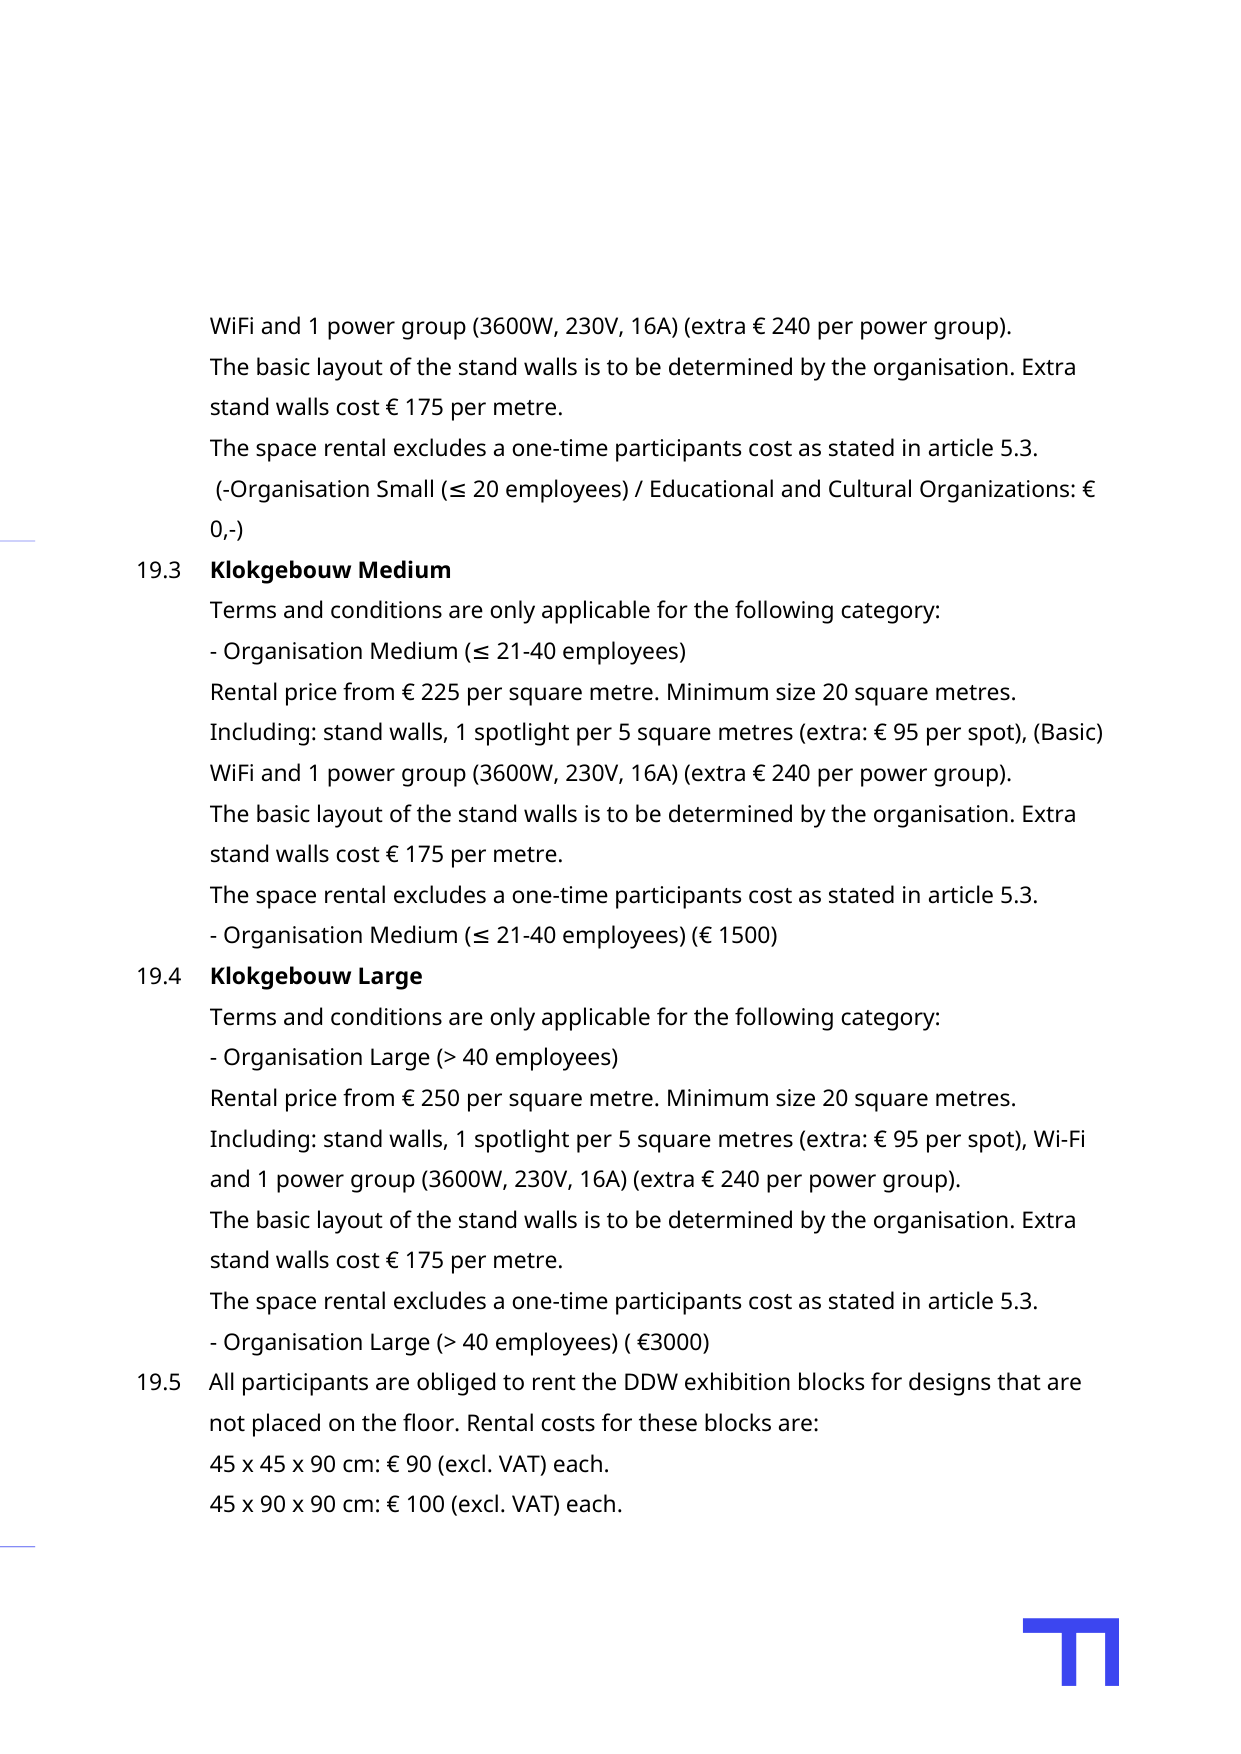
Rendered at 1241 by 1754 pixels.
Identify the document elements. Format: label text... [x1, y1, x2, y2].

text 19.5 All participants are obliged to rent the DDW exhibition blocks for designs that are not placed on the floor. Rental costs for these blocks are: [136, 1366, 1104, 1438]
text 19.4 Klokgebouw Large [136, 960, 1104, 991]
text The basic layout of the stand walls is to be determined by the organisation. Extra stand walls cost € 175 per metre. The space rental excludes a one-time participants cost as stated in article 5.3. - Organisation Large (> 40 employees) ( €3000) [209, 1204, 1104, 1357]
text Terms and conditions are only applicable for the following category: [136, 594, 1104, 626]
text 45 x 90 x 90 cm: € 100 (excl. VAT) each. [136, 1488, 1104, 1519]
text 19.3 Klokgebouw Medium [136, 554, 1104, 585]
text - Organisation Medium (≤ 21-40 employees) Rental price from € 225 per square metre. Minimum size 20 square metres. Including: stand walls, 1 spotlight per 5 square metres (extra: € 95 per spot), (Basic) WiFi and 1 power group (3600W, 230V, 16A) (extra € 240 per power group). [209, 635, 1104, 788]
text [209, 310, 1104, 544]
text - Organisation Large (> 40 employees) Rental price from € 250 per square metre. Minimum size 20 square metres. Including: stand walls, 1 spotlight per 5 square metres (extra: € 95 per spot), Wi-Fi and 1 power group (3600W, 230V, 16A) (extra € 240 per power group). [209, 1041, 1104, 1194]
text Terms and conditions are only applicable for the following category: [136, 1001, 1104, 1032]
picture [0, 540, 1119, 1686]
text 45 x 45 x 90 cm: € 90 (excl. VAT) each. [136, 1448, 1104, 1479]
text The basic layout of the stand walls is to be determined by the organisation. Extra stand walls cost € 175 per metre. The space rental excludes a one-time participants cost as stated in article 5.3. - Organisation Medium (≤ 21-40 employees) (€ 1500) [209, 798, 1104, 951]
